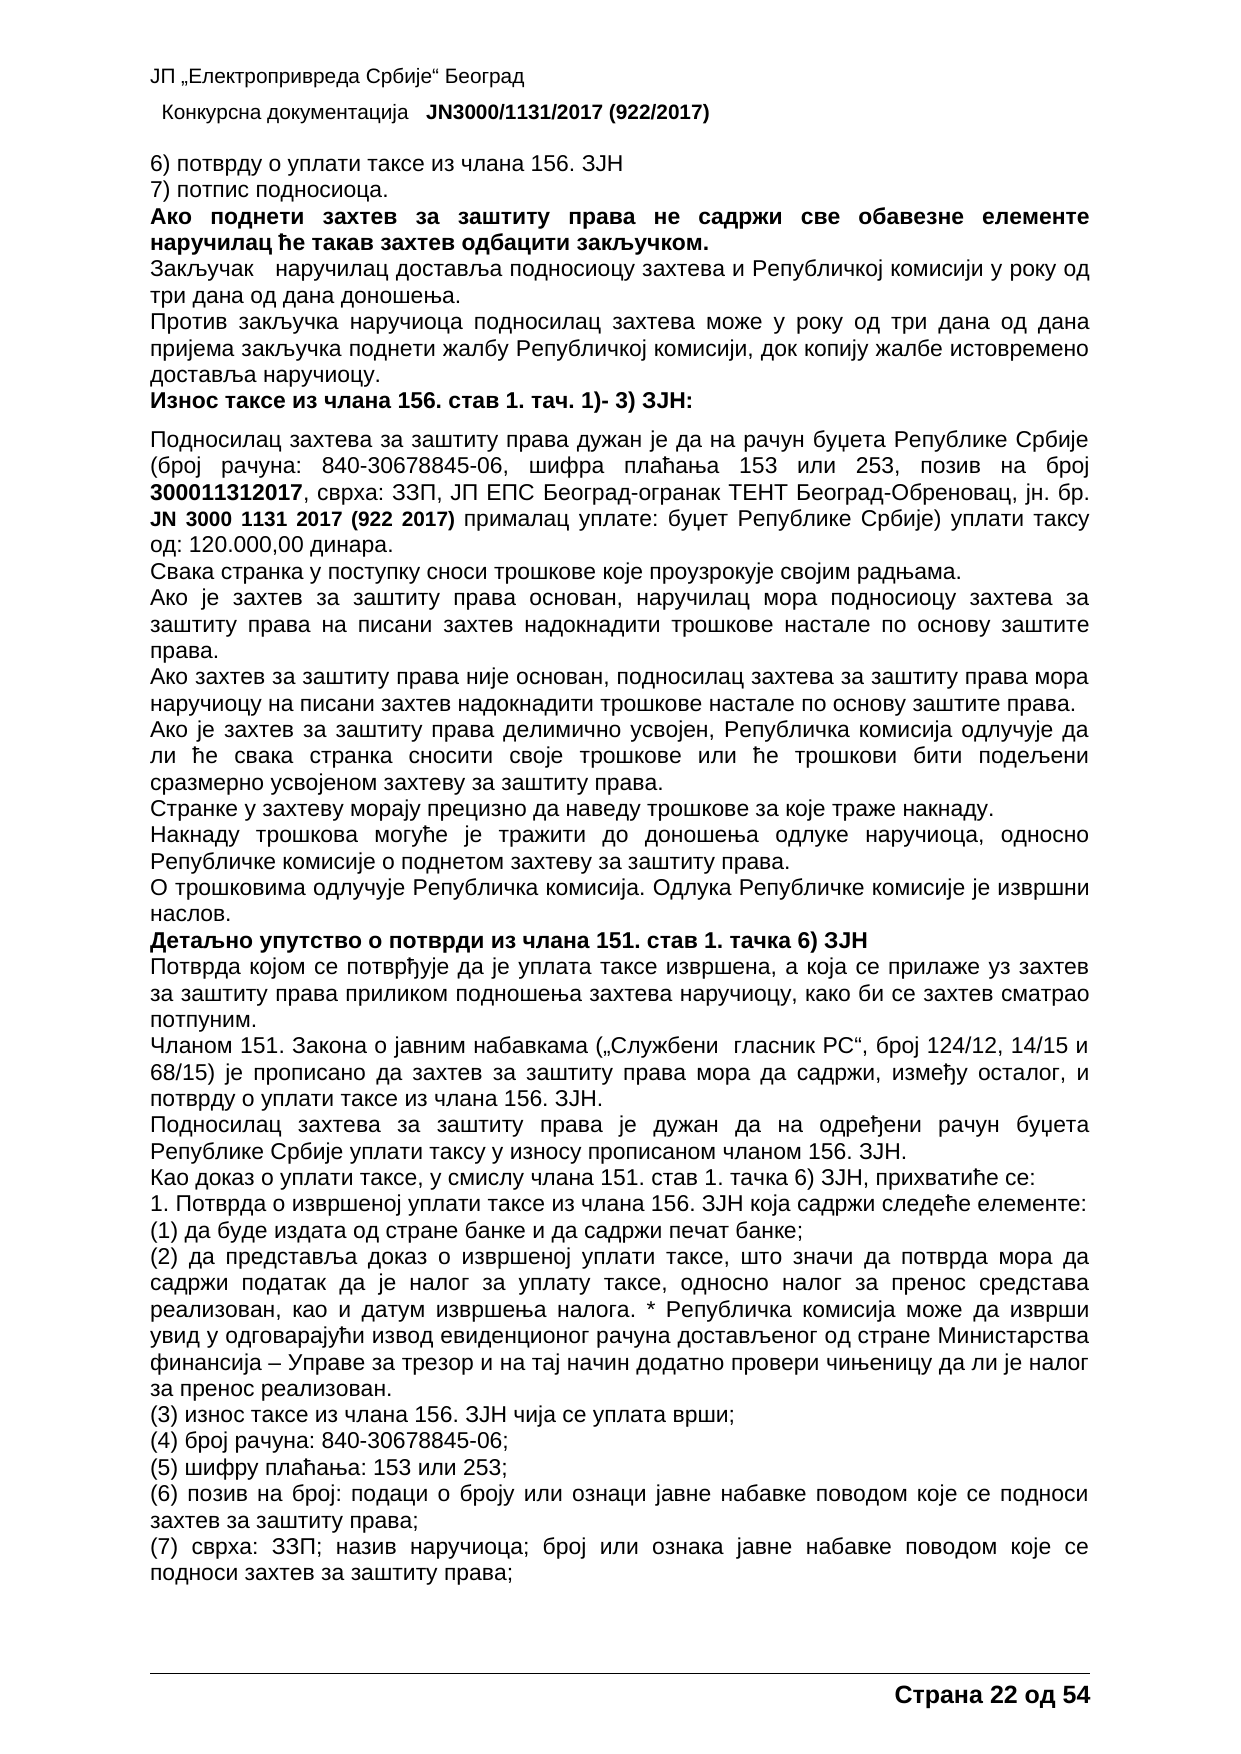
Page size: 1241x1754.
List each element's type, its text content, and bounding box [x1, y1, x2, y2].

text Потврда којом се потврђује да је уплата таксе извршена, а која се прилаже уз захтев за заштиту права приликом подношења захтева наручиоцу, како би се захтев сматрао потпуним. [150, 953, 1090, 1032]
text (6) позив на број: подаци о броју или ознаци јавне набавке поводом које се подноси захтев за заштиту права; [150, 1480, 1090, 1533]
text Против закључка наручиоца подносилац захтева може у року од три дана од дана пријема закључка поднети жалбу Републичкој комисији, док копију жалбе истовремено доставља наручиоцу. [150, 308, 1090, 387]
text 1. Потврда о извршеној уплати таксе из члана 156. ЗЈН која садржи следеће елементе: [150, 1190, 1090, 1217]
text Износ таксе из члана 156. став 1. тач. 1)- 3) ЗЈН: [150, 387, 1090, 413]
text 6) потврду о уплати таксе из члана 156. ЗЈН [150, 150, 1090, 176]
text (4) број рачуна: 840-30678845-06; [150, 1427, 1090, 1454]
text О трошковима одлучује Републичка комисија. Одлука Републичке комисије је извршни наслов. [150, 874, 1090, 927]
text Чланом 151. Закона о јавним набавкама („Службени гласник РС“, број 124/12, 14/15 и 68/15) је прописано да захтев за заштиту права мора да садржи, између осталог, и потврду о уплати таксе из члана 156. ЗЈН. [150, 1032, 1090, 1111]
text Ако захтев за заштиту права није основан, подносилац захтева за заштиту права мора наручиоцу на писани захтев надокнадити трошкове настале по основу заштите права. [150, 663, 1090, 716]
text (2) да представља доказ о извршеној уплати таксе, што значи да потврда мора да садржи податак да је налог за уплату таксе, односно налог за пренос средстава реализован, као и датум извршења налога. * Републичка комисија може да изврши увид у одговарајући извод евиденционог рачуна достављеног од стране Министарства финансија – Управе за трезор и на тај начин додатно провери чињеницу да ли је налог за пренос реализован. [150, 1243, 1090, 1401]
text Ако је захтев за заштиту права делимично усвојен, Републичка комисија одлучује да ли ће свака странка сносити своје трошкове или ће трошкови бити подељени сразмерно усвојеном захтеву за заштиту права. [150, 716, 1090, 795]
text (7) сврха: ЗЗП; назив наручиоца; број или ознака јавне набавке поводом које се подноси захтев за заштиту права; [150, 1533, 1090, 1586]
text Странке у захтеву морају прецизно да наведу трошкове за које траже накнаду. [150, 795, 1090, 821]
text (3) износ таксе из члана 156. ЗЈН чија се уплата врши; [150, 1401, 1090, 1427]
text Као доказ о уплати таксе, у смислу члана 151. став 1. тачка 6) ЗЈН, прихватиће се: [150, 1164, 1090, 1190]
text 7) потпис подносиоца. [150, 176, 1090, 203]
text Подносилац захтева за заштиту права дужан је да на рачун буџета Републике Србије (број рачуна: 840-30678845-06, шифра плаћања 153 или 253, позив на број 300011312017, сврха: ЗЗП, ЈП ЕПС Београд-огранак ТЕНТ Београд-Обреновац, јн. бр. JN 3000 1131 2017 (922 2017) прималац уплате: буџет Републике Србије) уплати таксу од: 120.000,00 динара. [150, 426, 1090, 558]
text (1) да буде издата од стране банке и да садржи печат банке; [150, 1217, 1090, 1243]
text Свака странка у поступку сноси трошкове које проузрокује својим радњама. [150, 558, 1090, 584]
text Детаљно упутство о потврди из члана 151. став 1. тачка 6) ЗЈН [150, 927, 1090, 953]
text Накнаду трошкова могуће је тражити до доношења одлуке наручиоца, односно Републичке комисије о поднетом захтеву за заштиту права. [150, 821, 1090, 874]
text Ако поднети захтев за заштиту права не садржи све обавезне елементе наручилац ће такав захтев одбацити закључком. [150, 203, 1090, 255]
text Ако је захтев за заштиту права основан, наручилац мора подносиоцу захтева за заштиту права на писани захтев надокнадити трошкове настале по основу заштите права. [150, 584, 1090, 663]
text (5) шифру плаћања: 153 или 253; [150, 1454, 1090, 1480]
text Закључак наручилац доставља подносиоцу захтева и Републичкој комисији у року од три дана од дана доношења. [150, 255, 1090, 308]
text Подносилац захтева за заштиту права је дужан да на одређени рачун буџета Републике Србије уплати таксу у износу прописаном чланом 156. ЗЈН. [150, 1111, 1090, 1164]
